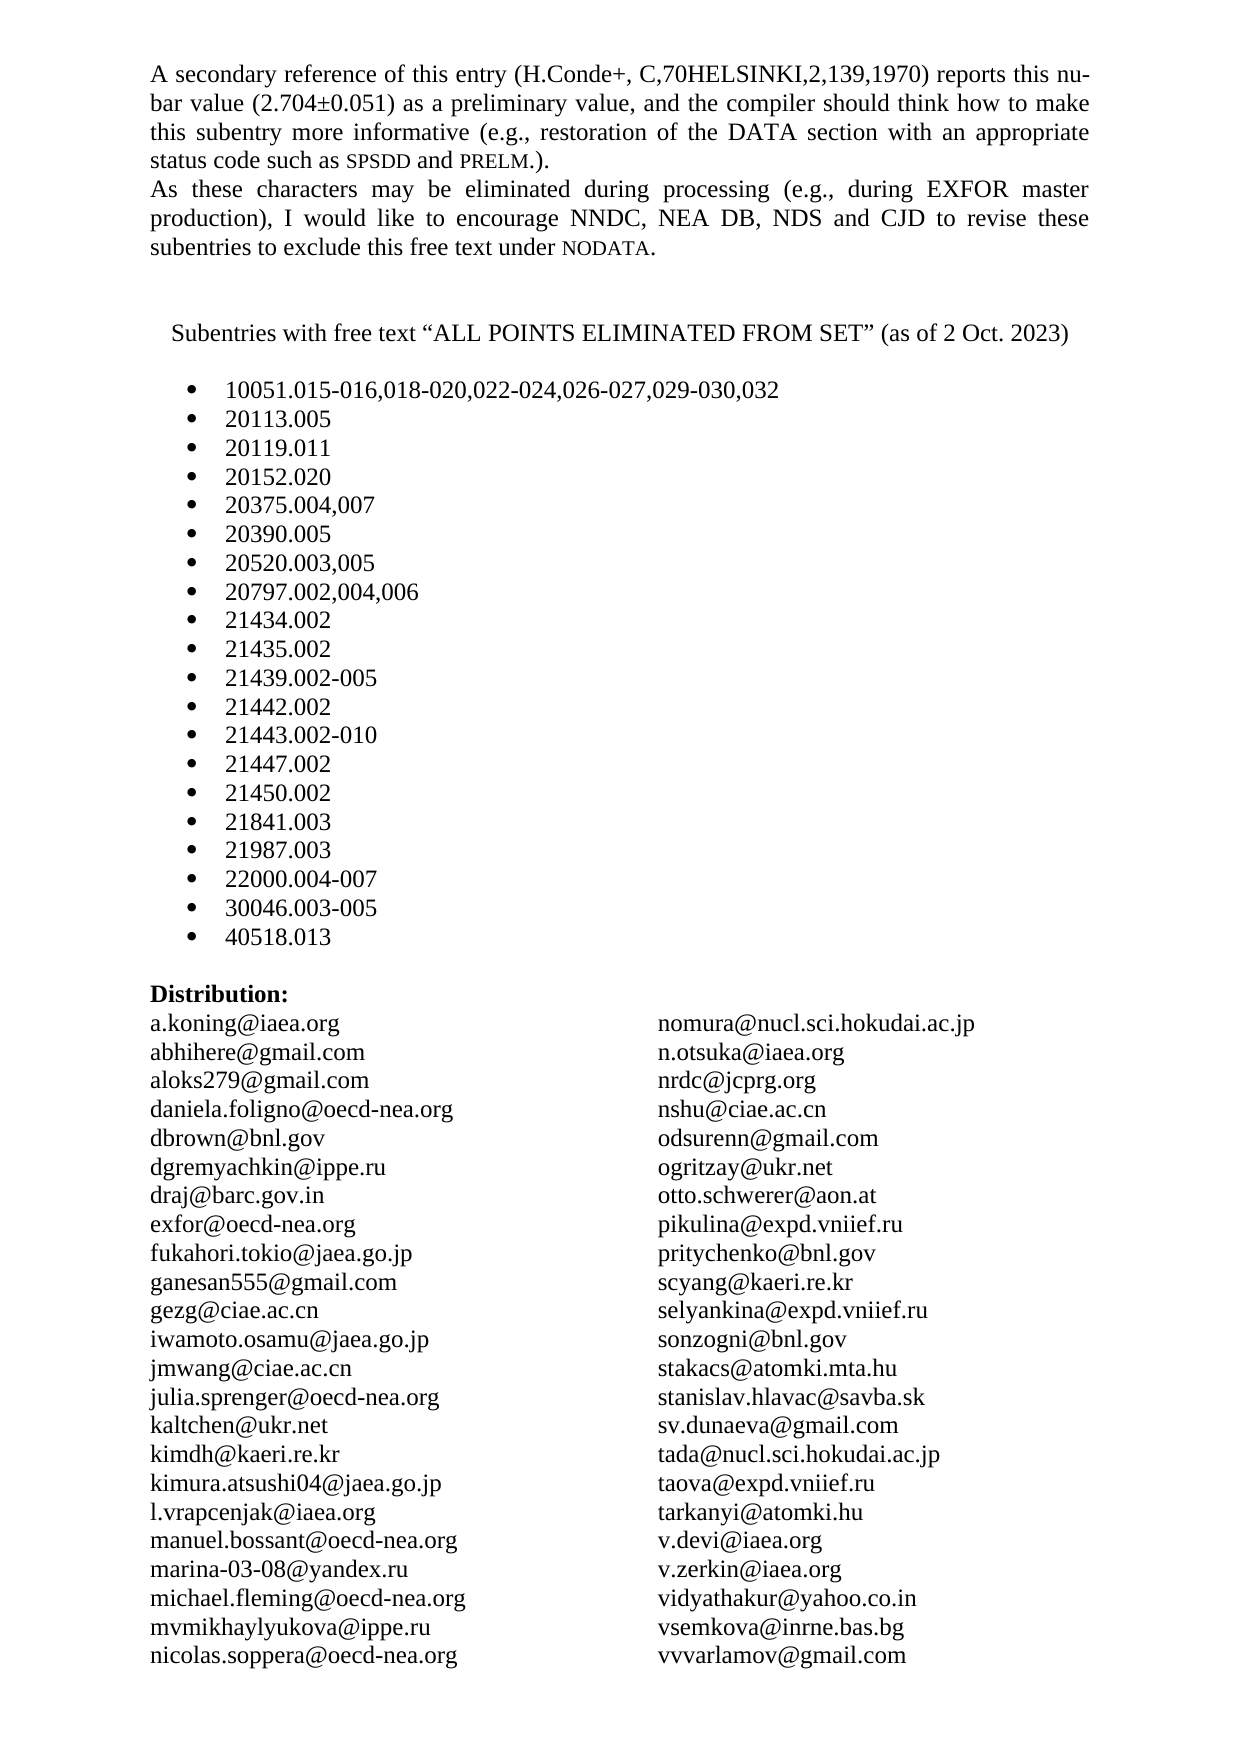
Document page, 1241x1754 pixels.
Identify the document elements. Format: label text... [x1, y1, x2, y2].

text sv.dunaeva@gmail.com [658, 1410, 1090, 1439]
text kimdh@kaeri.re.kr [150, 1439, 583, 1468]
text v.zerkin@iaea.org [658, 1554, 1090, 1583]
list 20520.003,005 [187, 548, 1090, 577]
text marina-03-08@yandex.ru [150, 1554, 583, 1583]
text draj@barc.gov.in [150, 1180, 583, 1209]
list 21435.002 [187, 634, 1090, 663]
text otto.schwerer@aon.at [658, 1180, 1090, 1209]
list 21439.002-005 [187, 663, 1090, 692]
text gezg@ciae.ac.cn [150, 1295, 583, 1324]
text tarkanyi@atomki.hu [658, 1497, 1090, 1525]
text iwamoto.osamu@jaea.go.jp [150, 1324, 583, 1353]
text pikulina@expd.vniief.ru [658, 1209, 1090, 1238]
list 10051.015-016,018-020,022-024,026-027,029-030,032 [187, 375, 1090, 404]
list 30046.003-005 [187, 893, 1090, 922]
text As these characters may be eliminated during processing (e.g., during EXFOR master production), I would like to encourage NNDC, NEA DB, NDS and CJD to revise these subentries to exclude this free text under NODATA. [150, 174, 1090, 260]
text taova@expd.vniief.ru [658, 1468, 1090, 1497]
text stakacs@atomki.mta.hu [658, 1353, 1090, 1382]
text manuel.bossant@oecd-nea.org [150, 1525, 583, 1554]
list 21447.002 [187, 749, 1090, 778]
list 22000.004-007 [187, 864, 1090, 893]
list 21841.003 [187, 807, 1090, 835]
text dgremyachkin@ippe.ru [150, 1152, 583, 1180]
text nshu@ciae.ac.cn [658, 1094, 1090, 1123]
text a.koning@iaea.org [150, 1008, 583, 1037]
text michael.fleming@oecd-nea.org [150, 1583, 583, 1612]
list 20390.005 [187, 519, 1090, 548]
text v.devi@iaea.org [658, 1525, 1090, 1554]
text l.vrapcenjak@iaea.org [150, 1497, 583, 1525]
text ganesan555@gmail.com [150, 1267, 583, 1295]
list 21443.002-010 [187, 720, 1090, 749]
text Subentries with free text “ALL POINTS ELIMINATED FROM SET” (as of 2 Oct. 2023) [150, 318, 1090, 347]
text julia.sprenger@oecd-nea.org [150, 1382, 583, 1410]
text Distribution: [150, 979, 1090, 1008]
text kaltchen@ukr.net [150, 1410, 583, 1439]
text pritychenko@bnl.gov [658, 1238, 1090, 1267]
text daniela.foligno@oecd-nea.org [150, 1094, 583, 1123]
list 20375.004,007 [187, 490, 1090, 519]
list 21450.002 [187, 778, 1090, 807]
text jmwang@ciae.ac.cn [150, 1353, 583, 1382]
text nicolas.soppera@oecd-nea.org [150, 1640, 583, 1669]
text sonzogni@bnl.gov [658, 1324, 1090, 1353]
list 20797.002,004,006 [187, 577, 1090, 605]
list 40518.013 [187, 922, 1090, 950]
text scyang@kaeri.re.kr [658, 1267, 1090, 1295]
text nrdc@jcprg.org [658, 1065, 1090, 1094]
list 21434.002 [187, 605, 1090, 634]
text vsemkova@inrne.bas.bg [658, 1612, 1090, 1640]
text vvvarlamov@gmail.com [658, 1640, 1090, 1669]
text dbrown@bnl.gov [150, 1123, 583, 1152]
text mvmikhaylyukova@ippe.ru [150, 1612, 583, 1640]
text selyankina@expd.vniief.ru [658, 1295, 1090, 1324]
text ogritzay@ukr.net [658, 1152, 1090, 1180]
list 20119.011 [187, 433, 1090, 462]
list 21442.002 [187, 692, 1090, 720]
text stanislav.hlavac@savba.sk [658, 1382, 1090, 1410]
list 20113.005 [187, 404, 1090, 433]
list 20152.020 [187, 462, 1090, 490]
text n.otsuka@iaea.org [658, 1037, 1090, 1065]
text odsurenn@gmail.com [658, 1123, 1090, 1152]
text kimura.atsushi04@jaea.go.jp [150, 1468, 583, 1497]
text aloks279@gmail.com [150, 1065, 583, 1094]
text nomura@nucl.sci.hokudai.ac.jp [658, 1008, 1090, 1037]
text abhihere@gmail.com [150, 1037, 583, 1065]
text exfor@oecd-nea.org [150, 1209, 583, 1238]
text fukahori.tokio@jaea.go.jp [150, 1238, 583, 1267]
list 21987.003 [187, 835, 1090, 864]
text vidyathakur@yahoo.co.in [658, 1583, 1090, 1612]
text A secondary reference of this entry (H.Conde+, C,70HELSINKI,2,139,1970) reports this nu-bar value (2.704±0.051) as a preliminary value, and the compiler should think how to make this subentry more informative (e.g., restoration of the DATA section with an appropriate status code such as SPSDD and PRELM.). [150, 59, 1090, 174]
text tada@nucl.sci.hokudai.ac.jp [658, 1439, 1090, 1468]
